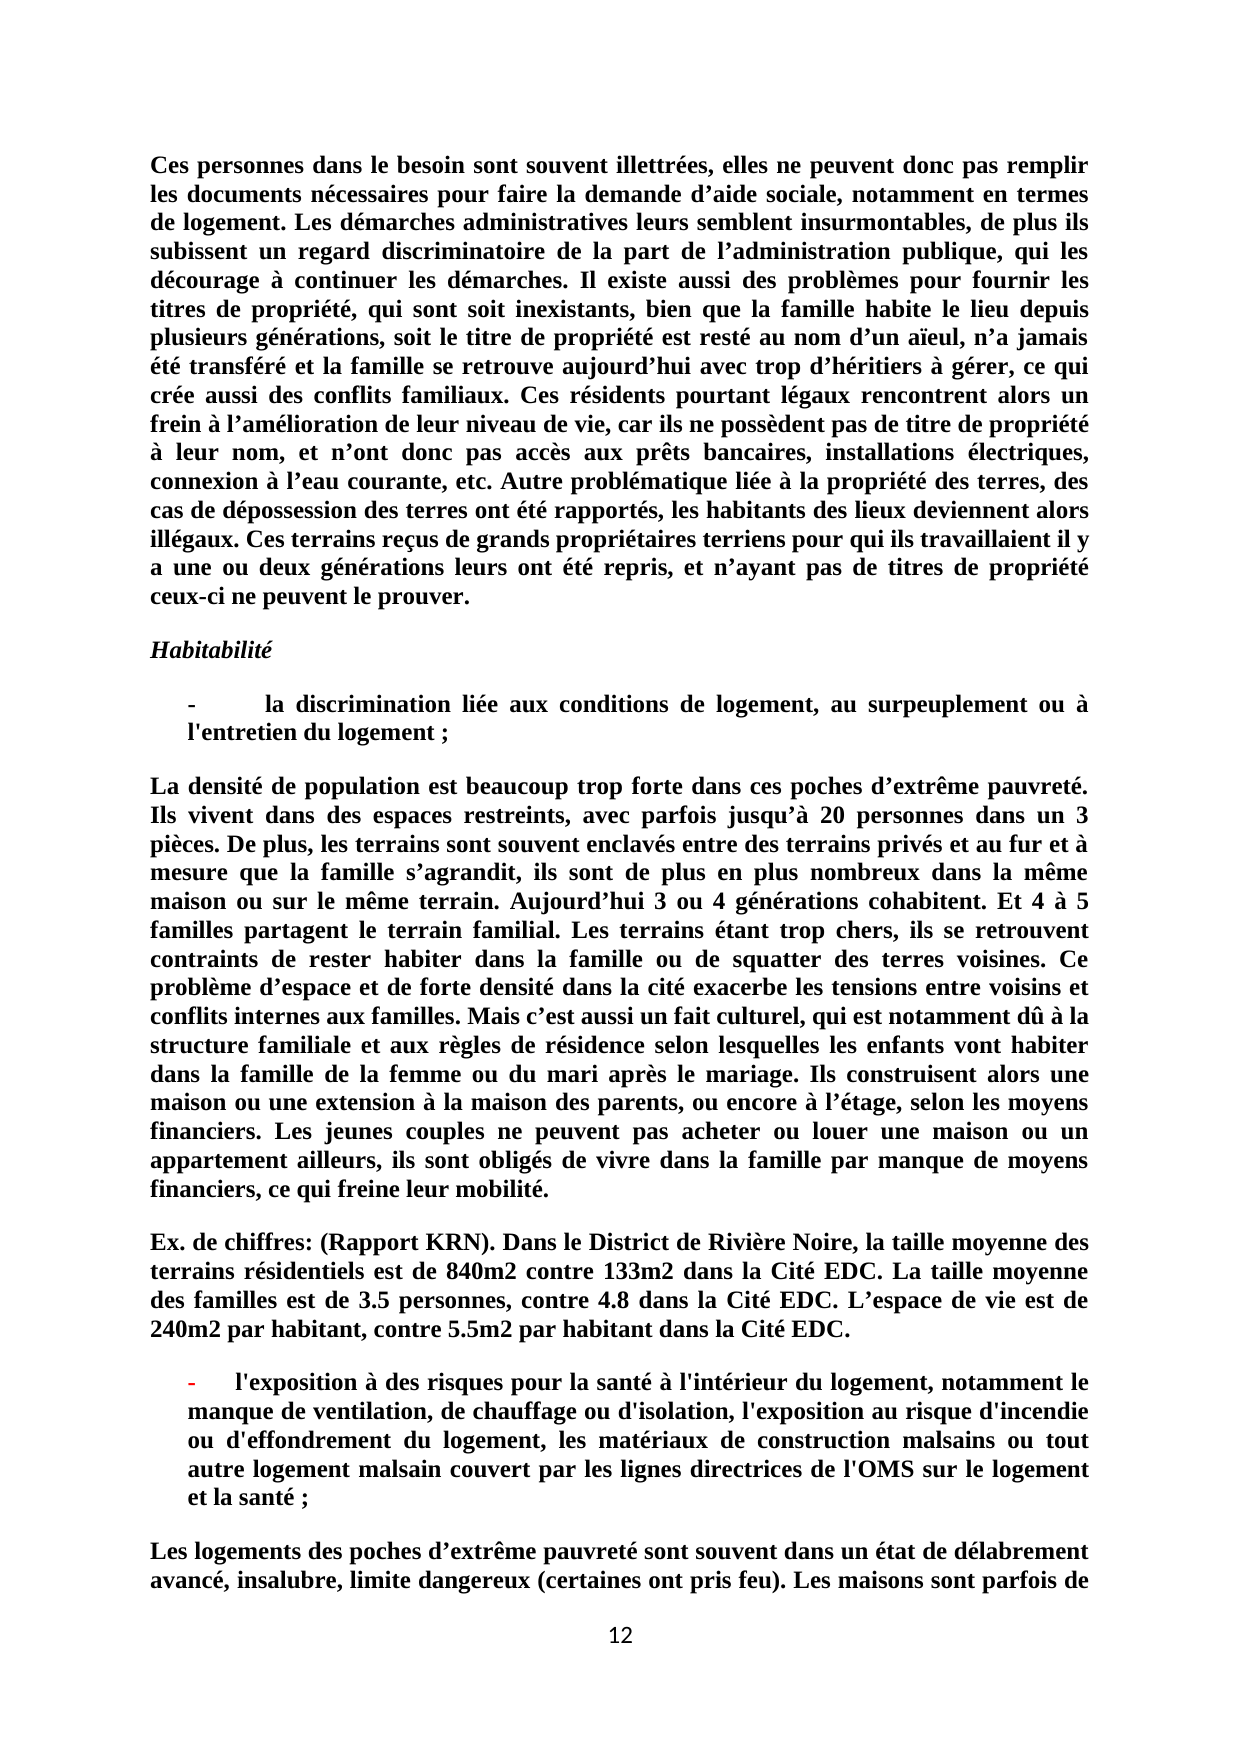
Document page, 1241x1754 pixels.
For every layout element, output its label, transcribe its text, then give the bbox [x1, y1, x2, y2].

text Ex. de chiffres: (Rapport KRN). Dans le District de Rivière Noire, la taille moyenne des terrains résidentiels est de 840m2 contre 133m2 dans la Cité EDC. La taille moyenne des familles est de 3.5 personnes, contre 4.8 dans la Cité EDC. L’espace de vie est de 240m2 par habitant, contre 5.5m2 par habitant dans la Cité EDC. [150, 1227, 1090, 1342]
text Ces personnes dans le besoin sont souvent illettrées, elles ne peuvent donc pas remplir les documents nécessaires pour faire la demande d’aide sociale, notamment en termes de logement. Les démarches administratives leurs semblent insurmontables, de plus ils subissent un regard discriminatoire de la part de l’administration publique, qui les décourage à continuer les démarches. Il existe aussi des problèmes pour fournir les titres de propriété, qui sont soit inexistants, bien que la famille habite le lieu depuis plusieurs générations, soit le titre de propriété est resté au nom d’un aïeul, n’a jamais été transféré et la famille se retrouve aujourd’hui avec trop d’héritiers à gérer, ce qui crée aussi des conflits familiaux. Ces résidents pourtant légaux rencontrent alors un frein à l’amélioration de leur niveau de vie, car ils ne possèdent pas de titre de propriété à leur nom, et n’ont donc pas accès aux prêts bancaires, installations électriques, connexion à l’eau courante, etc. Autre problématique liée à la propriété des terres, des cas de dépossession des terres ont été rapportés, les habitants des lieux deviennent alors illégaux. Ces terrains reçus de grands propriétaires terriens pour qui ils travaillaient il y a une ou deux générations leurs ont été repris, et n’ayant pas de titres de propriété ceux-ci ne peuvent le prouver. [150, 150, 1090, 610]
text - l'exposition à des risques pour la santé à l'intérieur du logement, notamment le manque de ventilation, de chauffage ou d'isolation, l'exposition au risque d'incendie ou d'effondrement du logement, les matériaux de construction malsains ou tout autre logement malsain couvert par les lignes directrices de l'OMS sur le logement et la santé ; [187, 1367, 1090, 1511]
text - la discrimination liée aux conditions de logement, au surpeuplement ou à l'entretien du logement ; [187, 689, 1090, 746]
text La densité de population est beaucoup trop forte dans ces poches d’extrême pauvreté. Ils vivent dans des espaces restreints, avec parfois jusqu’à 20 personnes dans un 3 pièces. De plus, les terrains sont souvent enclavés entre des terrains privés et au fur et à mesure que la famille s’agrandit, ils sont de plus en plus nombreux dans la même maison ou sur le même terrain. Aujourd’hui 3 ou 4 générations cohabitent. Et 4 à 5 familles partagent le terrain familial. Les terrains étant trop chers, ils se retrouvent contraints de rester habiter dans la famille ou de squatter des terres voisines. Ce problème d’espace et de forte densité dans la cité exacerbe les tensions entre voisins et conflits internes aux familles. Mais c’est aussi un fait culturel, qui est notamment dû à la structure familiale et aux règles de résidence selon lesquelles les enfants vont habiter dans la famille de la femme ou du mari après le mariage. Ils construisent alors une maison ou une extension à la maison des parents, ou encore à l’étage, selon les moyens financiers. Les jeunes couples ne peuvent pas acheter ou louer une maison ou un appartement ailleurs, ils sont obligés de vivre dans la famille par manque de moyens financiers, ce qui freine leur mobilité. [150, 771, 1090, 1202]
text Habitabilité [150, 635, 1090, 664]
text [150, 1536, 1090, 1594]
